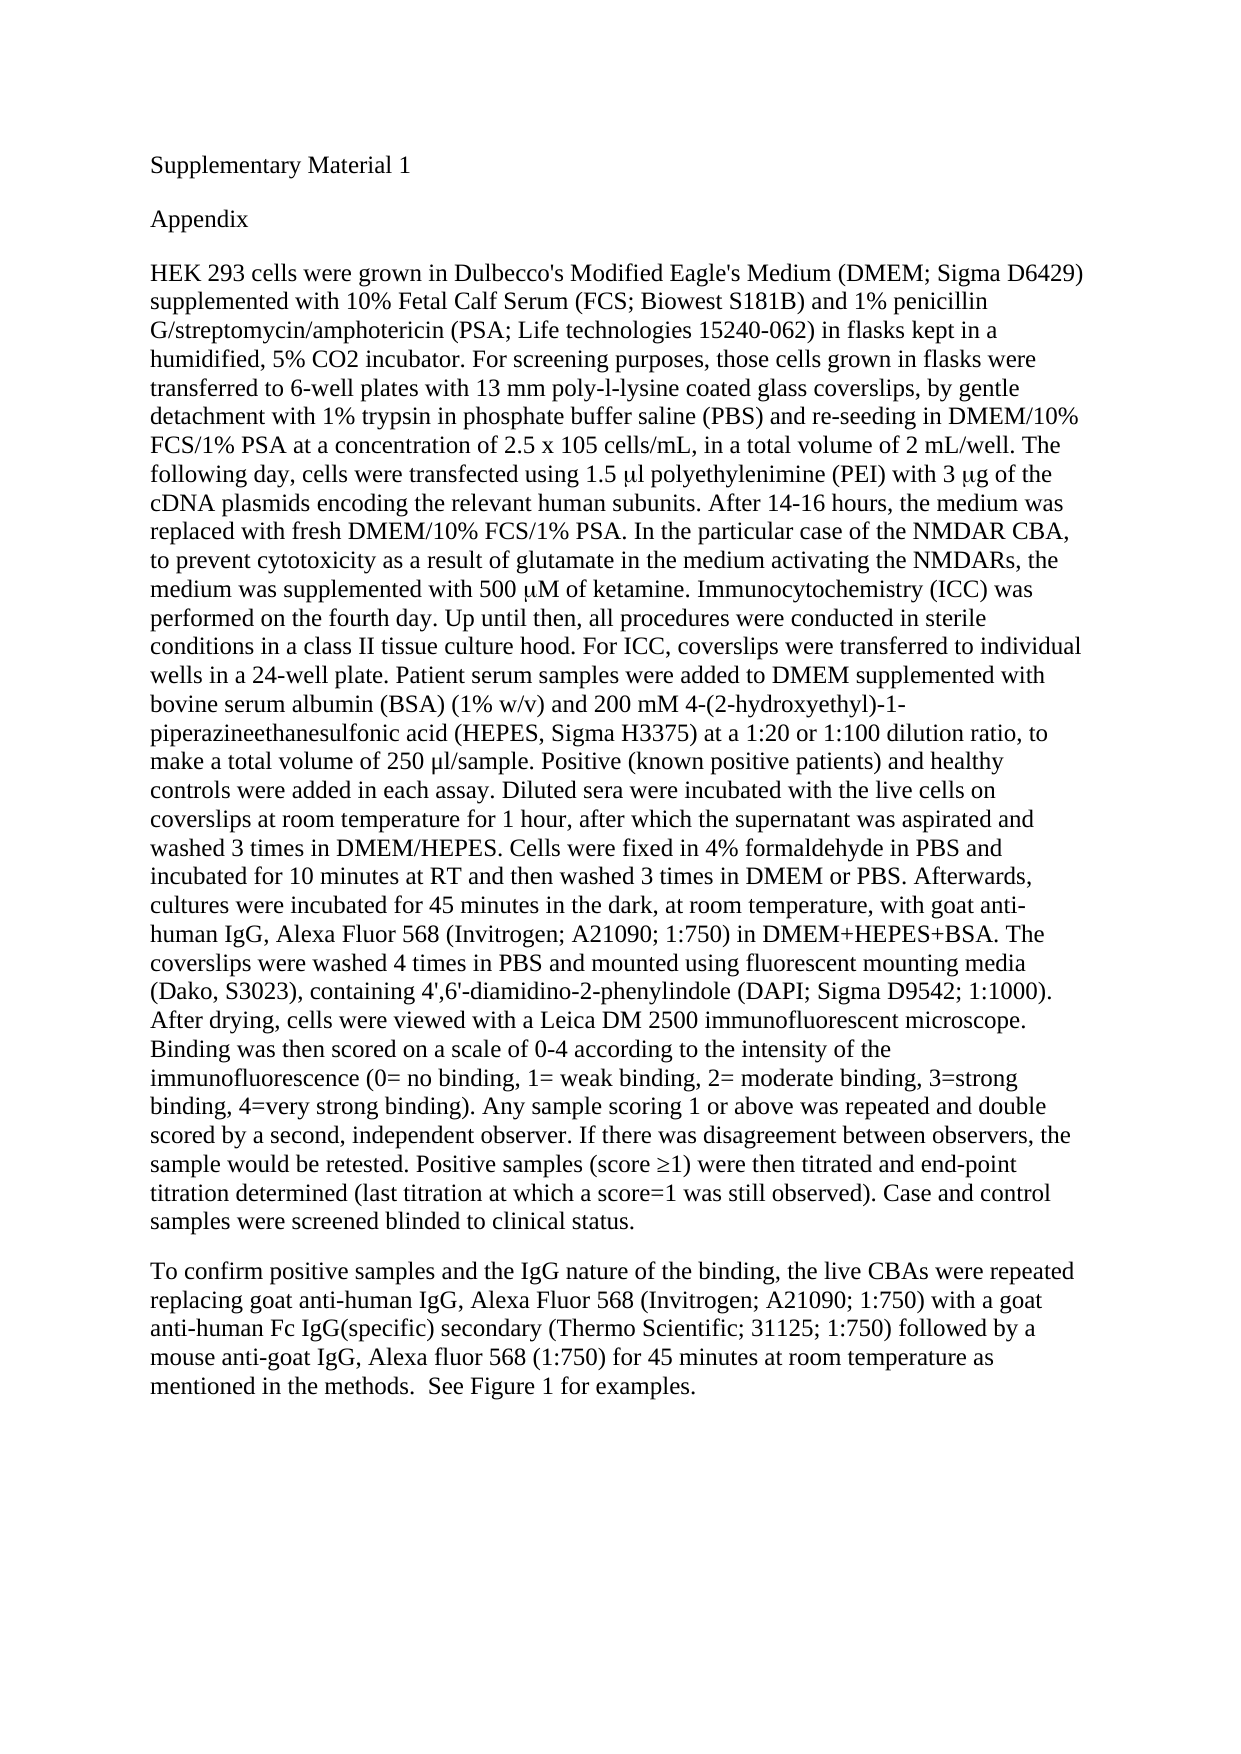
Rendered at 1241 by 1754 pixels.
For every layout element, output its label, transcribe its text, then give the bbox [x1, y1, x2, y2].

text Appendix [150, 204, 1090, 233]
text To confirm positive samples and the IgG nature of the binding, the live CBAs were repeated replacing goat anti-human IgG, Alexa Fluor 568 (Invitrogen; A21090; 1:750) with a goat anti-human Fc IgG(specific) secondary (Thermo Scientific; 31125; 1:750) followed by a mouse anti-goat IgG, Alexa fluor 568 (1:750) for 45 minutes at room temperature as mentioned in the methods. See Figure 1 for examples. [150, 1256, 1090, 1400]
text Supplementary Material 1 [150, 150, 1090, 179]
text HEK 293 cells were grown in Dulbecco's Modified Eagle's Medium (DMEM; Sigma D6429) supplemented with 10% Fetal Calf Serum (FCS; Biowest S181B) and 1% penicillin G/streptomycin/amphotericin (PSA; Life technologies 15240-062) in flasks kept in a humidified, 5% CO2 incubator. For screening purposes, those cells grown in flasks were transferred to 6-well plates with 13 mm poly-l-lysine coated glass coverslips, by gentle detachment with 1% trypsin in phosphate buffer saline (PBS) and re-seeding in DMEM/10% FCS/1% PSA at a concentration of 2.5 x 105 cells/mL, in a total volume of 2 mL/well. The following day, cells were transfected using 1.5 l polyethylenimine (PEI) with 3 g of the cDNA plasmids encoding the relevant human subunits. After 14-16 hours, the medium was replaced with fresh DMEM/10% FCS/1% PSA. In the particular case of the NMDAR CBA, to prevent cytotoxicity as a result of glutamate in the medium activating the NMDARs, the medium was supplemented with 500 M of ketamine. Immunocytochemistry (ICC) was performed on the fourth day. Up until then, all procedures were conducted in sterile conditions in a class II tissue culture hood. For ICC, coverslips were transferred to individual wells in a 24-well plate. Patient serum samples were added to DMEM supplemented with bovine serum albumin (BSA) (1% w/v) and 200 mM 4-(2-hydroxyethyl)-1-piperazineethanesulfonic acid (HEPES, Sigma H3375) at a 1:20 or 1:100 dilution ratio, to make a total volume of 250 μl/sample. Positive (known positive patients) and healthy controls were added in each assay. Diluted sera were incubated with the live cells on coverslips at room temperature for 1 hour, after which the supernatant was aspirated and washed 3 times in DMEM/HEPES. Cells were fixed in 4% formaldehyde in PBS and incubated for 10 minutes at RT and then washed 3 times in DMEM or PBS. Afterwards, cultures were incubated for 45 minutes in the dark, at room temperature, with goat anti-human IgG, Alexa Fluor 568 (Invitrogen; A21090; 1:750) in DMEM+HEPES+BSA. The coverslips were washed 4 times in PBS and mounted using fluorescent mounting media (Dako, S3023), containing 4',6'-diamidino-2-phenylindole (DAPI; Sigma D9542; 1:1000). After drying, cells were viewed with a Leica DM 2500 immunofluorescent microscope. Binding was then scored on a scale of 0-4 according to the intensity of the immunofluorescence (0= no binding, 1= weak binding, 2= moderate binding, 3=strong binding, 4=very strong binding). Any sample scoring 1 or above was repeated and double scored by a second, independent observer. If there was disagreement between observers, the sample would be retested. Positive samples (score ≥1) were then titrated and end-point titration determined (last titration at which a score=1 was still observed). Case and control samples were screened blinded to clinical status. [150, 258, 1090, 1235]
